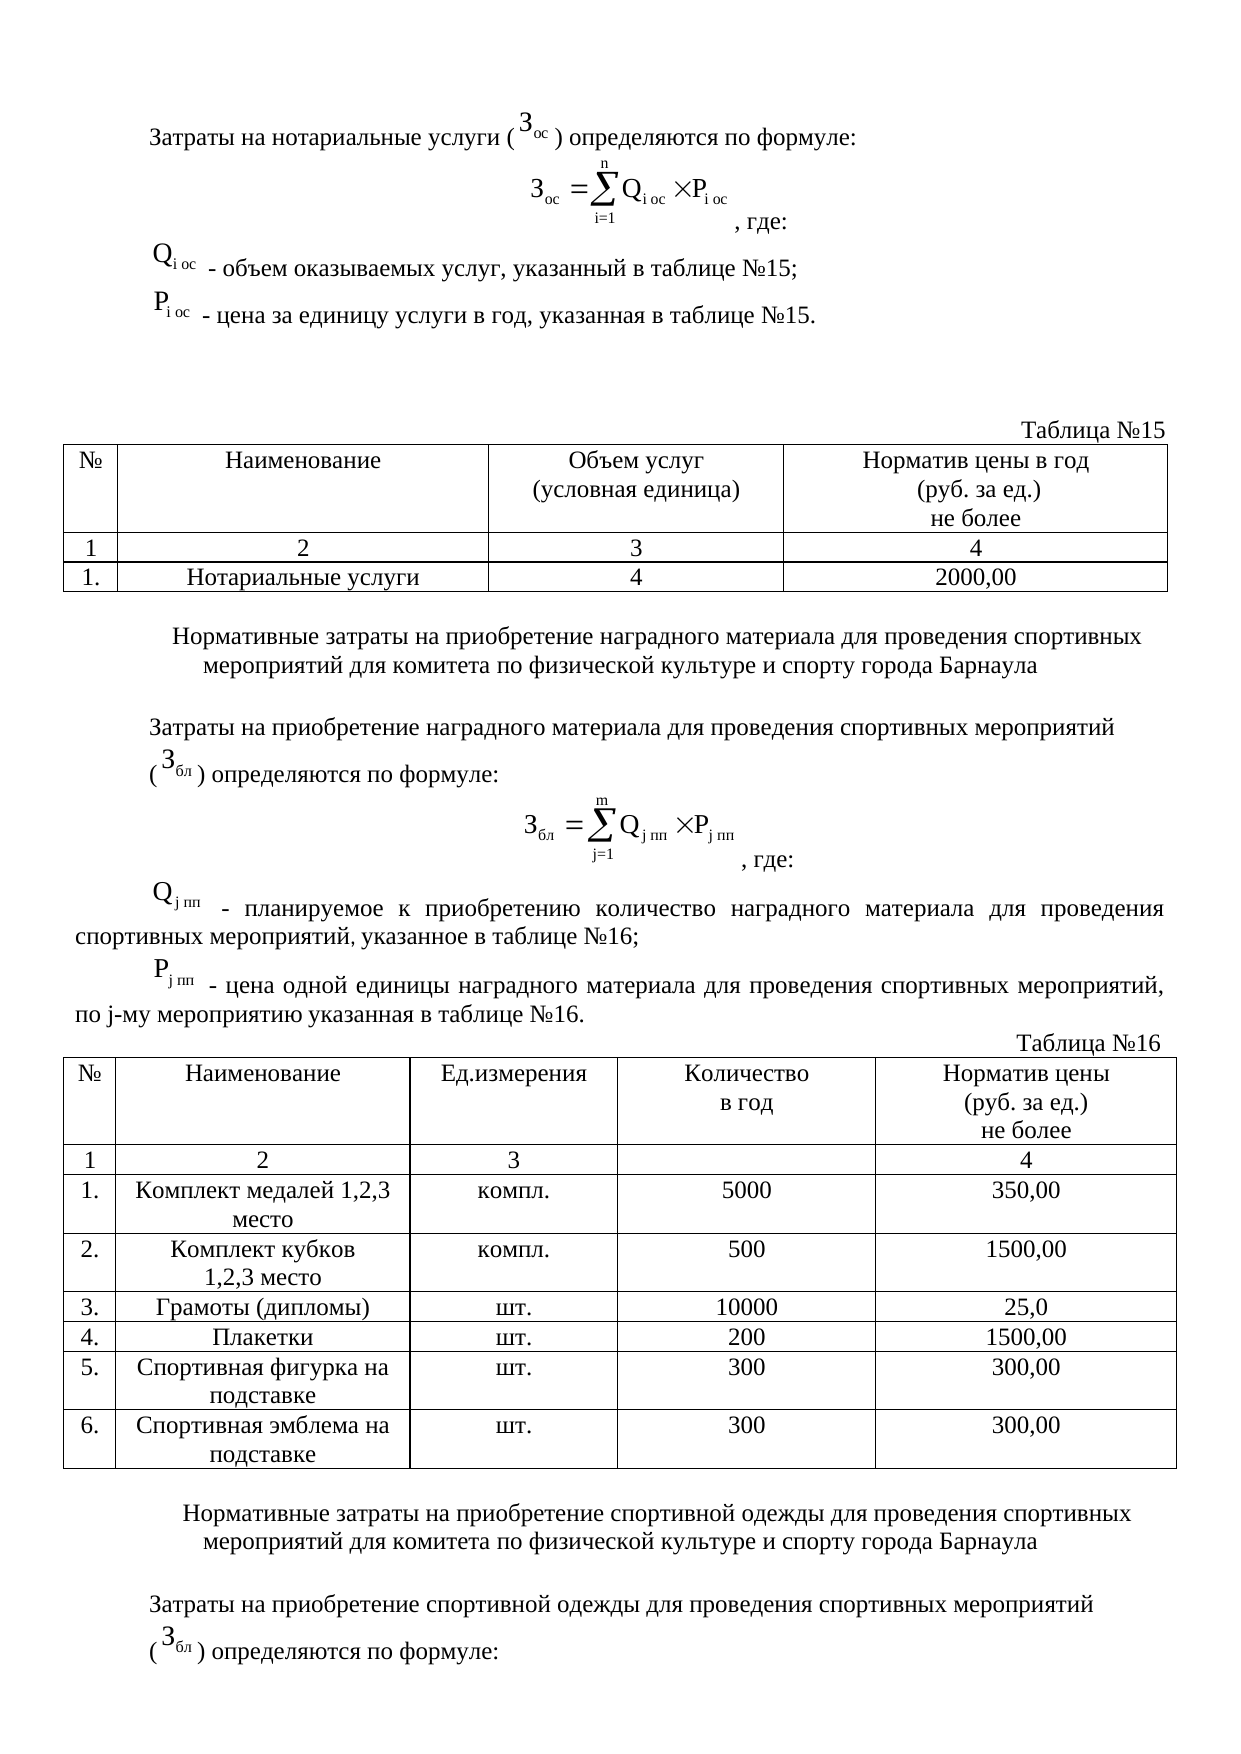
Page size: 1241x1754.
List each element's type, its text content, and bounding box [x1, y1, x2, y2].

table_header Наименование [118, 445, 488, 532]
table_cell Нотариальные услуги [118, 563, 488, 591]
table_cell шт. [411, 1352, 617, 1409]
table_cell 300,00 [876, 1352, 1176, 1409]
text Таблица №15 [75, 416, 1165, 444]
table_cell [618, 1145, 875, 1174]
table_header № [64, 1058, 115, 1144]
table_cell 1. [64, 1175, 115, 1233]
table_cell компл. [411, 1234, 617, 1291]
table_cell шт. [411, 1410, 617, 1468]
table_cell 3 [489, 533, 783, 561]
table_cell Грамоты (дипломы) [116, 1292, 409, 1321]
table_cell Комплект кубков 1,2,3 место [116, 1234, 409, 1291]
table_cell 2000,00 [784, 563, 1167, 591]
text Затраты на приобретение наградного материала для проведения спортивных мероприятий [75, 712, 1165, 741]
table_cell 1 [64, 1145, 115, 1174]
table_cell 4 [784, 533, 1167, 561]
table_cell 300 [618, 1410, 875, 1468]
text - планируемое к приобретению количество наградного материала для проведения спортивных мероприятий, указанное в таблице №16; [75, 873, 1165, 951]
text Затраты на нотариальные услуги () определяются по формуле: [75, 104, 1165, 151]
table_cell Плакетки [116, 1322, 409, 1351]
table_cell 1500,00 [876, 1234, 1176, 1291]
table_cell 5000 [618, 1175, 875, 1233]
table_cell 200 [618, 1322, 875, 1351]
table_cell Комплект медалей 1,2,3 место [116, 1175, 409, 1233]
table_cell Спортивная фигурка на подставке [116, 1352, 409, 1409]
table_header № [64, 445, 117, 532]
text () определяются по формуле: [75, 741, 1165, 788]
table_header Наименование [116, 1058, 409, 1144]
text Нормативные затраты на приобретение наградного материала для проведения спортивных мероприятий для комитета по физической культуре и спорту города Барнаула [75, 621, 1165, 678]
table_cell 2 [118, 533, 488, 561]
table_cell 2 [116, 1145, 409, 1174]
table_cell 300 [618, 1352, 875, 1409]
text - цена одной единицы наградного материала для проведения спортивных мероприятий, по j-му мероприятию указанная в таблице №16. [75, 951, 1165, 1028]
table_cell 3. [64, 1292, 115, 1321]
text - цена за единицу услуги в год, указанная в таблице №15. [75, 282, 1165, 329]
text Нормативные затраты на приобретение спортивной одежды для проведения спортивных мероприятий для комитета по физической культуре и спорту города Барнаула [75, 1498, 1165, 1555]
table_header Объем услуг (условная единица) [489, 445, 783, 532]
text Таблица №16 [75, 1028, 1165, 1057]
table_cell 6. [64, 1410, 115, 1468]
table_header Норматив цены в год (руб. за ед.) не более [784, 445, 1167, 532]
table_cell 2. [64, 1234, 115, 1291]
table_cell 4 [876, 1145, 1176, 1174]
text () определяются по формуле: [75, 1617, 1165, 1665]
table_cell 1500,00 [876, 1322, 1176, 1351]
table_cell шт. [411, 1322, 617, 1351]
text , где: [75, 151, 1165, 234]
table_cell Спортивная эмблема на подставке [116, 1410, 409, 1468]
table_cell 10000 [618, 1292, 875, 1321]
table_cell 300,00 [876, 1410, 1176, 1468]
table_cell 1. [64, 563, 117, 591]
text - объем оказываемых услуг, указанный в таблице №15; [75, 234, 1165, 282]
table_cell 4. [64, 1322, 115, 1351]
table_header Количество в год [618, 1058, 875, 1144]
table_cell 25,0 [876, 1292, 1176, 1321]
table_header Норматив цены (руб. за ед.) не более [876, 1058, 1176, 1144]
table_header Ед.измерения [411, 1058, 617, 1144]
text Затраты на приобретение спортивной одежды для проведения спортивных мероприятий [75, 1589, 1165, 1617]
table_cell компл. [411, 1175, 617, 1233]
table_cell 1 [64, 533, 117, 561]
table_cell 4 [489, 563, 783, 591]
table_cell 5. [64, 1352, 115, 1409]
table_cell 350,00 [876, 1175, 1176, 1233]
table_cell шт. [411, 1292, 617, 1321]
table_cell 500 [618, 1234, 875, 1291]
text , где: [75, 788, 1165, 873]
table_cell 3 [411, 1145, 617, 1174]
